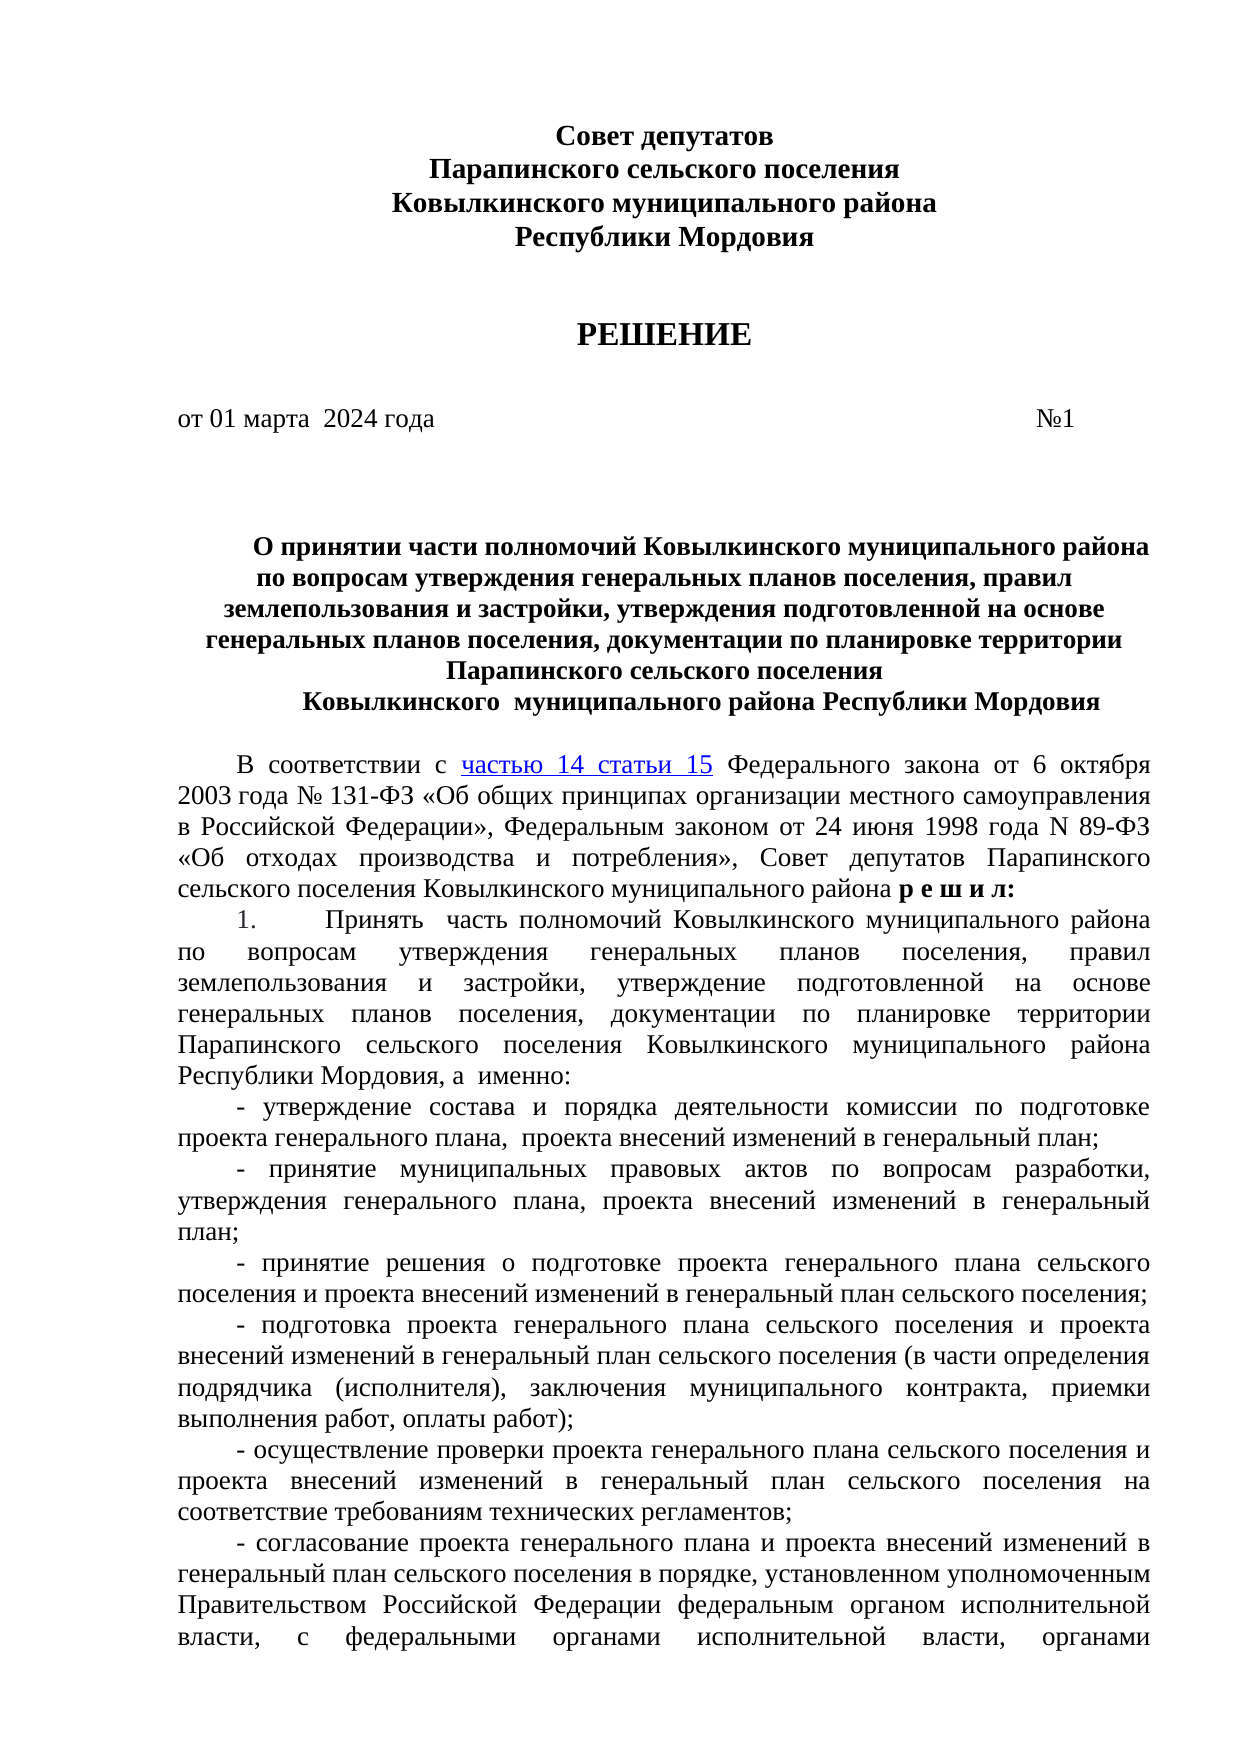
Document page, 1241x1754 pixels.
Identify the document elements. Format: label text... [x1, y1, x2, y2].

text - утверждение состава и порядка деятельности комиссии по подготовке проекта генерального плана, проекта внесений изменений в генеральный план; [177, 1090, 1152, 1153]
text Ковылкинского муниципального района Республики Мордовия [177, 685, 1152, 717]
text Парапинского сельского поселения [177, 152, 1152, 185]
list Принять часть полномочий Ковылкинского муниципального района по вопросам утверждения генеральных планов поселения, правил землепользования и застройки, утверждение подготовленной на основе генеральных планов поселения, документации по планировке территории Парапинского сельского поселения Ковылкинского муниципального района Республики Мордовия, а именно: [177, 903, 1152, 1090]
text - принятие муниципальных правовых актов по вопросам разработки, утверждения генерального плана, проекта внесений изменений в генеральный план; [177, 1153, 1152, 1246]
text Ковылкинского муниципального района [177, 185, 1152, 219]
text - подготовка проекта генерального плана сельского поселения и проекта внесений изменений в генеральный план сельского поселения (в части определения подрядчика (исполнителя), заключения муниципального контракта, приемки выполнения работ, оплаты работ); [177, 1308, 1152, 1433]
text - осуществление проверки проекта генерального плана сельского поселения и проекта внесений изменений в генеральный план сельского поселения на соответствие требованиям технических регламентов; [177, 1433, 1152, 1526]
text Совет депутатов [177, 118, 1152, 152]
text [177, 1526, 1152, 1651]
text О принятии части полномочий Ковылкинского муниципального района по вопросам утверждения генеральных планов поселения, правил землепользования и застройки, утверждения подготовленной на основе генеральных планов поселения, документации по планировке территории Парапинского сельского поселения [177, 530, 1152, 685]
text Республики Мордовия [177, 219, 1152, 252]
text - принятие решения о подготовке проекта генерального плана сельского поселения и проекта внесений изменений в генеральный план сельского поселения; [177, 1246, 1152, 1308]
text от 01 марта 2024 года №1 [177, 402, 1152, 434]
text РЕШЕНИЕ [177, 314, 1152, 353]
text В соответствии с частью 14 статьи 15 Федерального закона от 6 октября 2003 года № 131-ФЗ «Об общих принципах организации местного самоуправления в Российской Федерации», Федеральным законом от 24 июня 1998 года N 89-ФЗ «Об отходах производства и потребления», Совет депутатов Парапинского сельского поселения Ковылкинского муниципального района р е ш и л: [177, 748, 1152, 903]
